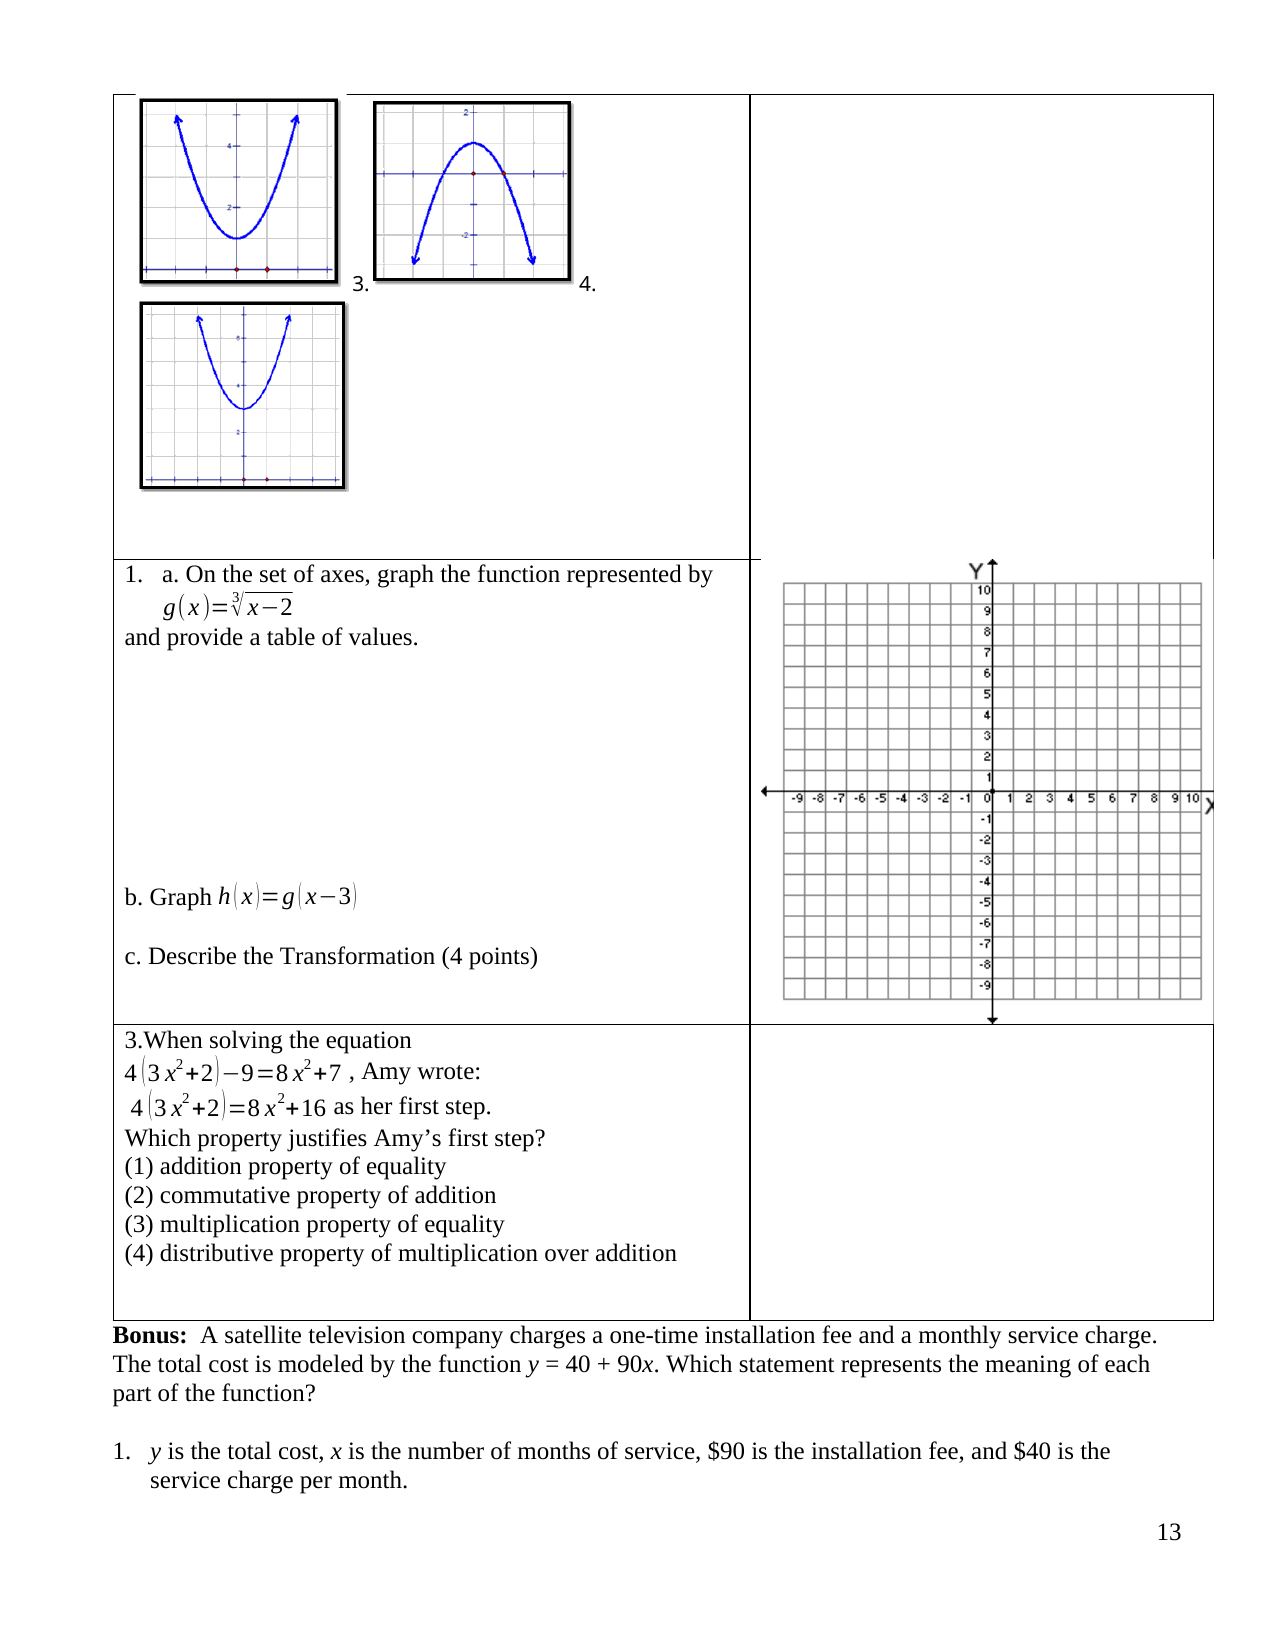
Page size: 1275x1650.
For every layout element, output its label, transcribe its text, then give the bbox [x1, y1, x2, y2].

list y is the total cost, x is the number of months of service, $90 is the installation fee, and $40 is the service charge per month. [112, 1436, 1181, 1493]
picture [135, 94, 347, 292]
text Bonus: A satellite television company charges a one-time installation fee and a monthly service charge. The total cost is modeled by the function y = 40 + 90x. Which statement represents the meaning of each part of the function? [112, 1321, 1181, 1407]
picture [761, 559, 1214, 1024]
table_cell a. On the set of axes, graph the function represented by and provide a table of values. b. Graph c. Describe the Transformation (4 points) [114, 560, 749, 1024]
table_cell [114, 95, 749, 558]
table_cell 3.When solving the equation , Amy wrote: as her first step. Which property justifies Amy’s first step? (1) addition property of equality (2) commutative property of addition (3) multiplication property of equality (4) distributive property of multiplication over addition [114, 1025, 749, 1319]
picture [135, 297, 354, 501]
table_cell [751, 1025, 1213, 1319]
table_cell [751, 95, 1213, 558]
table_cell [751, 560, 761, 1024]
picture [369, 97, 579, 292]
